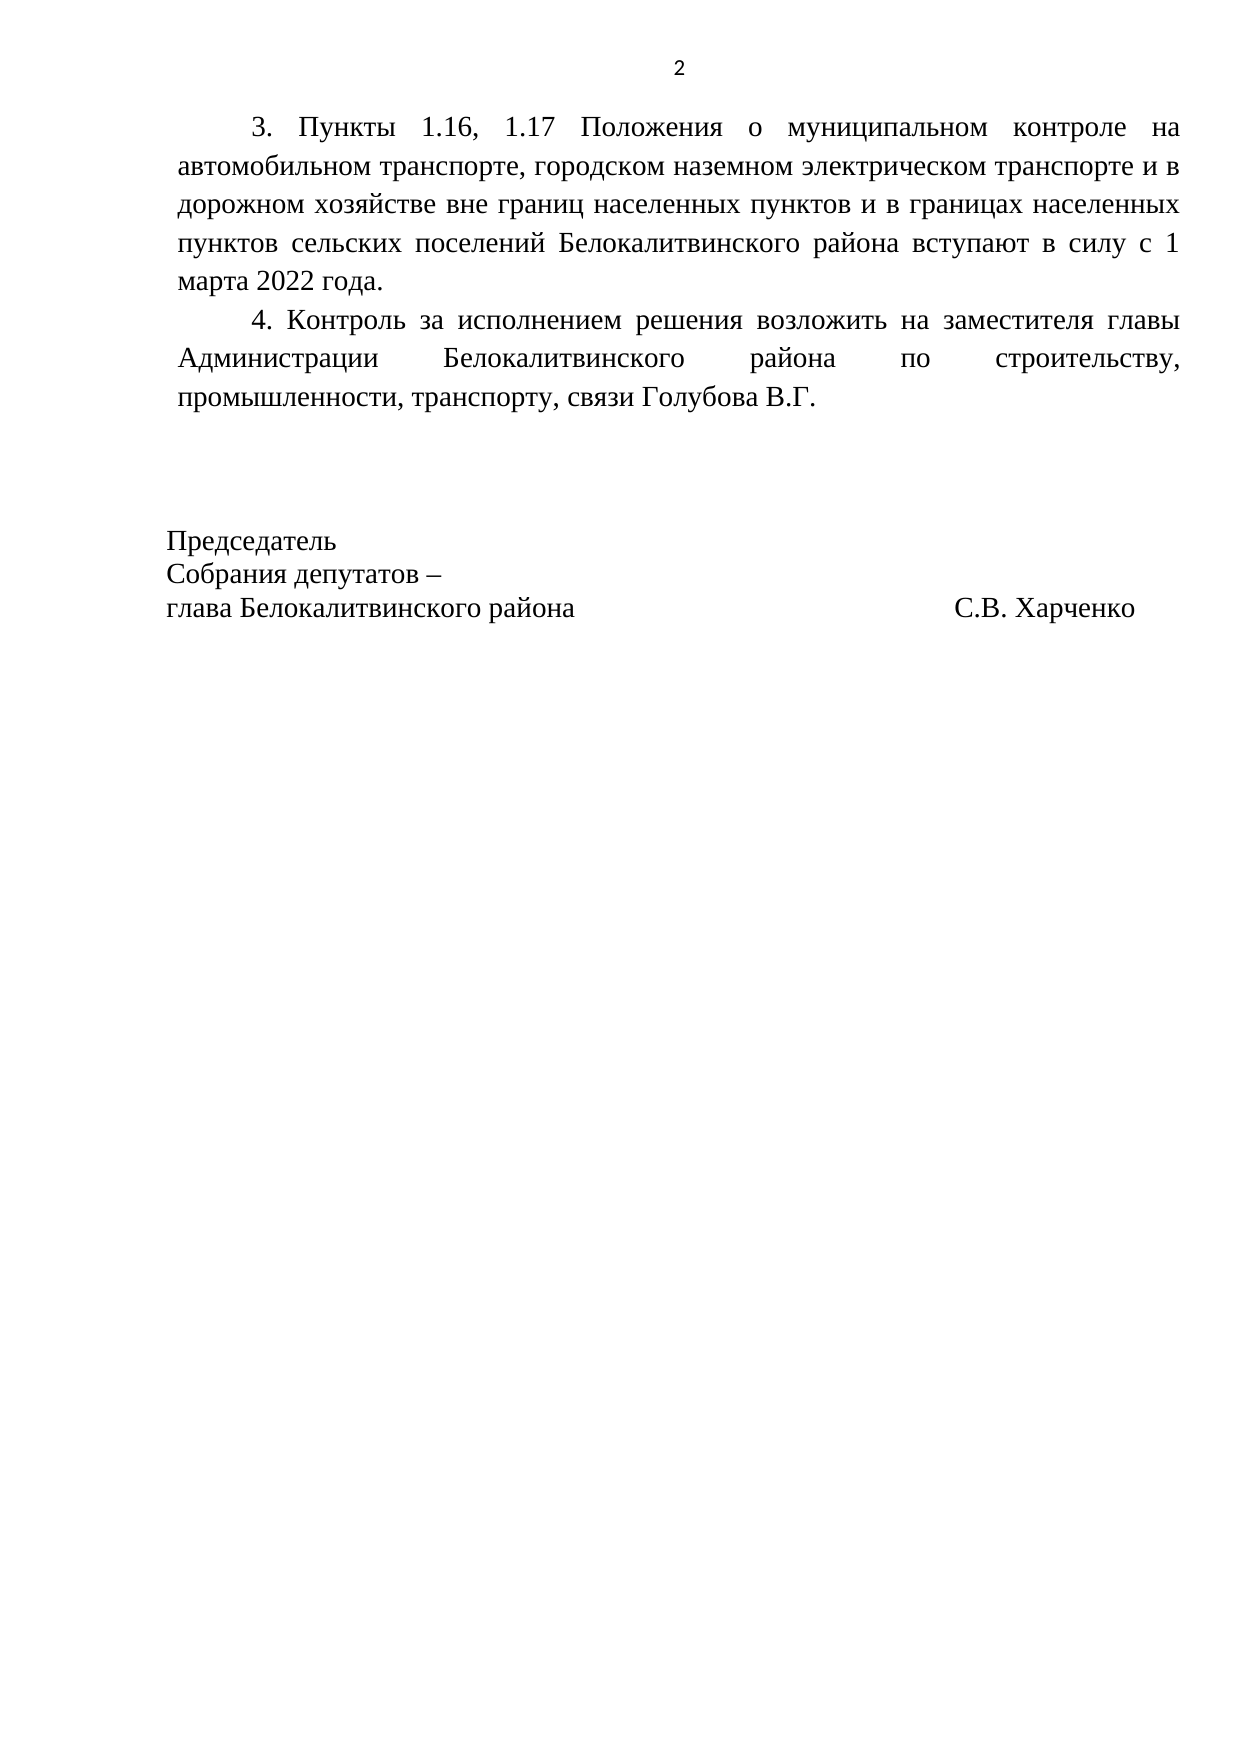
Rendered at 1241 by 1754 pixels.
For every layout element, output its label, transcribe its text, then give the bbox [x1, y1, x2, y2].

text 4. Контроль за исполнением решения возложить на заместителя главы Администрации Белокалитвинского района по строительству, промышленности, транспорту, связи Голубова В.Г. [177, 302, 1181, 412]
text Собрания депутатов – [166, 557, 1137, 590]
text Председатель [166, 523, 1137, 557]
text 3. Пункты 1.16, 1.17 Положения о муниципальном контроле на автомобильном транспорте, городском наземном электрическом транспорте и в дорожном хозяйстве вне границ населенных пунктов и в границах населенных пунктов сельских поселений Белокалитвинского района вступают в силу с 1 марта 2022 года. [177, 109, 1181, 297]
text глава Белокалитвинского района С.В. Харченко [166, 590, 1137, 624]
